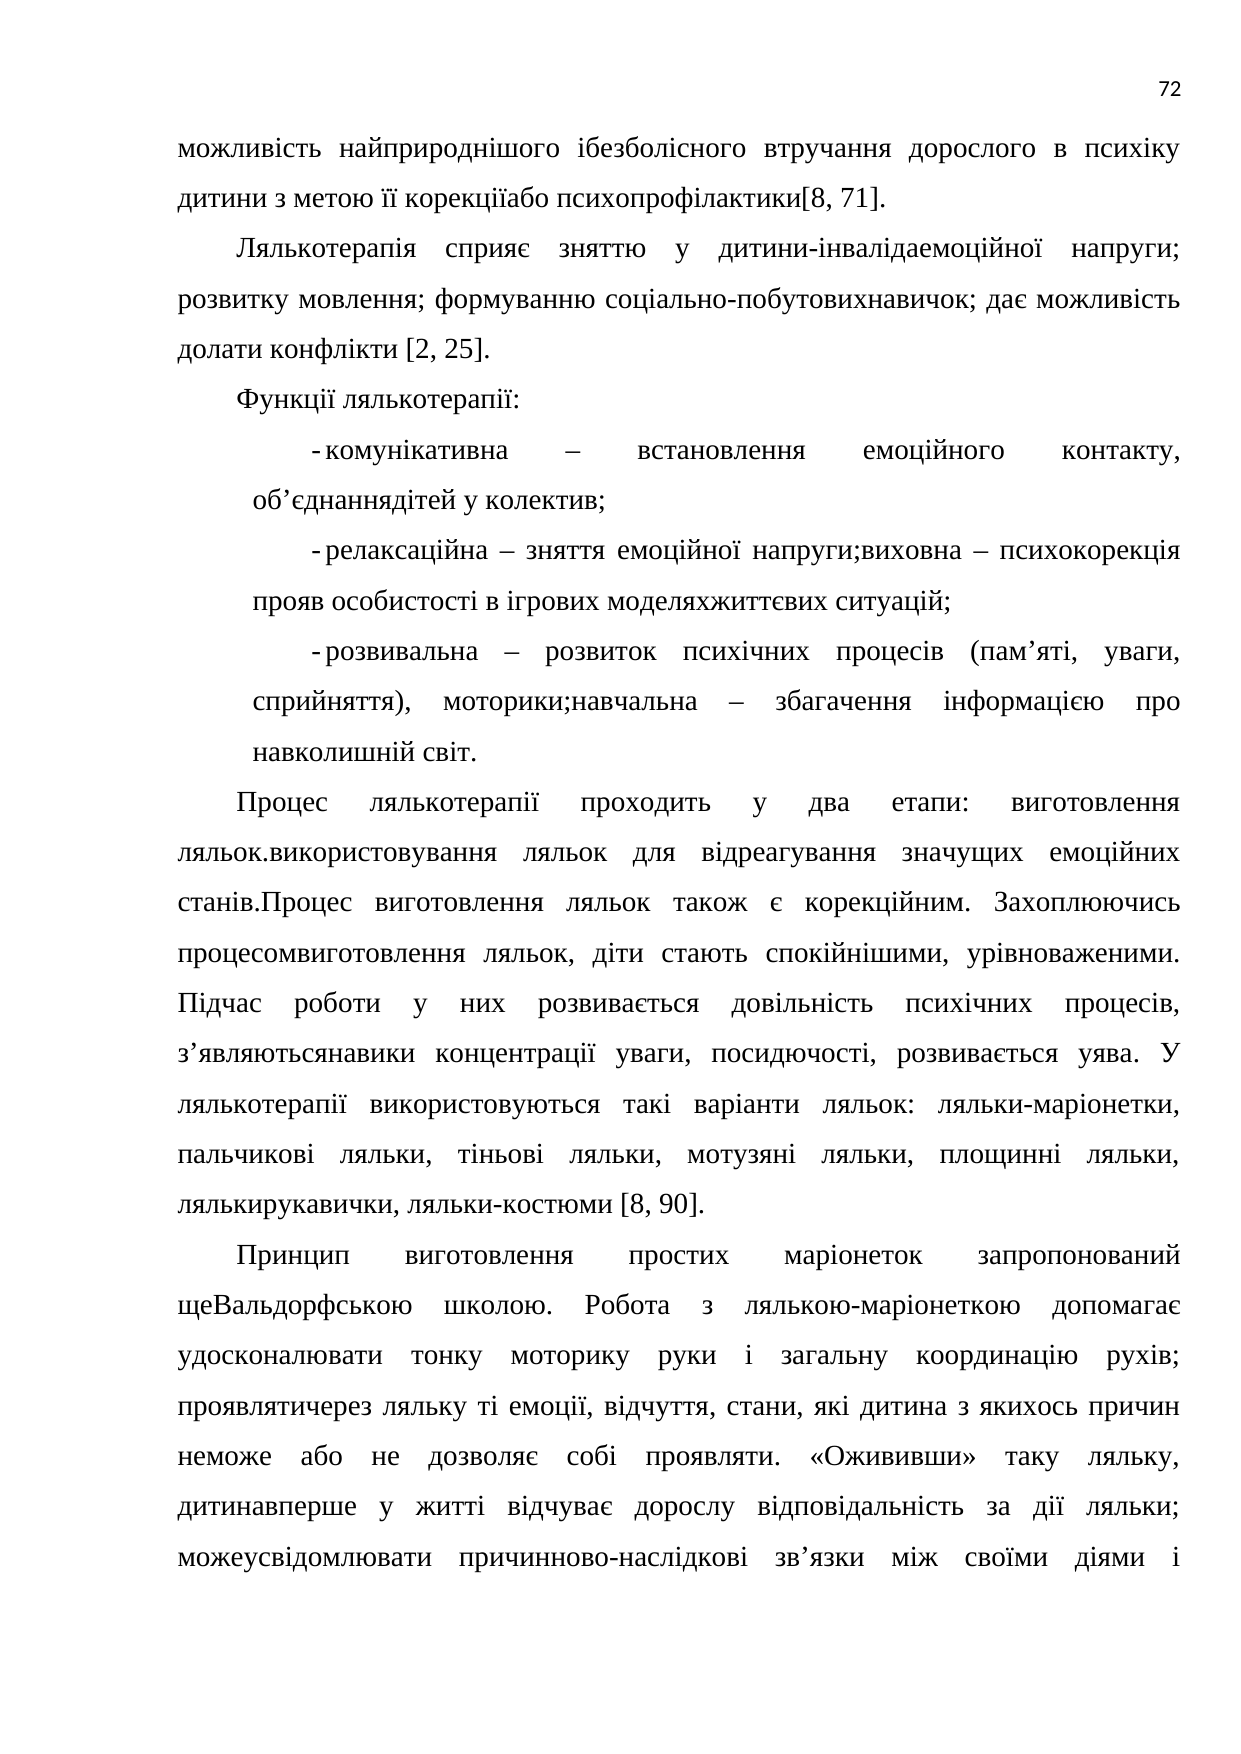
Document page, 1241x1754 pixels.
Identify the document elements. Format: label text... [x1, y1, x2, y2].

list комунікативна – встановлення емоційного контакту, об’єднаннядітей у колектив; [252, 432, 1181, 516]
list розвивальна – розвиток психічних процесів (пам’яті, уваги, сприйняття), моторики;навчальна – збагачення інформацією про навколишній світ. [252, 633, 1181, 767]
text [177, 130, 1181, 214]
list Процес лялькотерапії проходить у два етапи: виготовлення ляльок.використовування ляльок для відреагування значущих емоційних станів.Процес виготовлення ляльок також є корекційним. Захоплюючись процесомвиготовлення ляльок, діти стають спокійнішими, урівноваженими. Підчас роботи у них розвивається довільність психічних процесів, з’являютьсянавики концентрації уваги, посидючості, розвивається уява. У лялькотерапії використовуються такі варіанти ляльок: ляльки-маріонетки, пальчикові ляльки, тіньові ляльки, мотузяні ляльки, площинні ляльки, лялькирукавички, ляльки-костюми [8, 90]. [177, 784, 1181, 1220]
text Функції лялькотерапії: [177, 381, 1181, 415]
list релаксаційна – зняття емоційної напруги;виховна – психокорекція прояв особистості в ігрових моделяхжиттєвих ситуацій; [252, 532, 1181, 616]
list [177, 1237, 1181, 1572]
text Лялькотерапія сприяє зняттю у дитини-інвалідаемоційної напруги; розвитку мовлення; формуванню соціально-побутовихнавичок; дає можливість долати конфлікти [2, 25]. [177, 231, 1181, 365]
